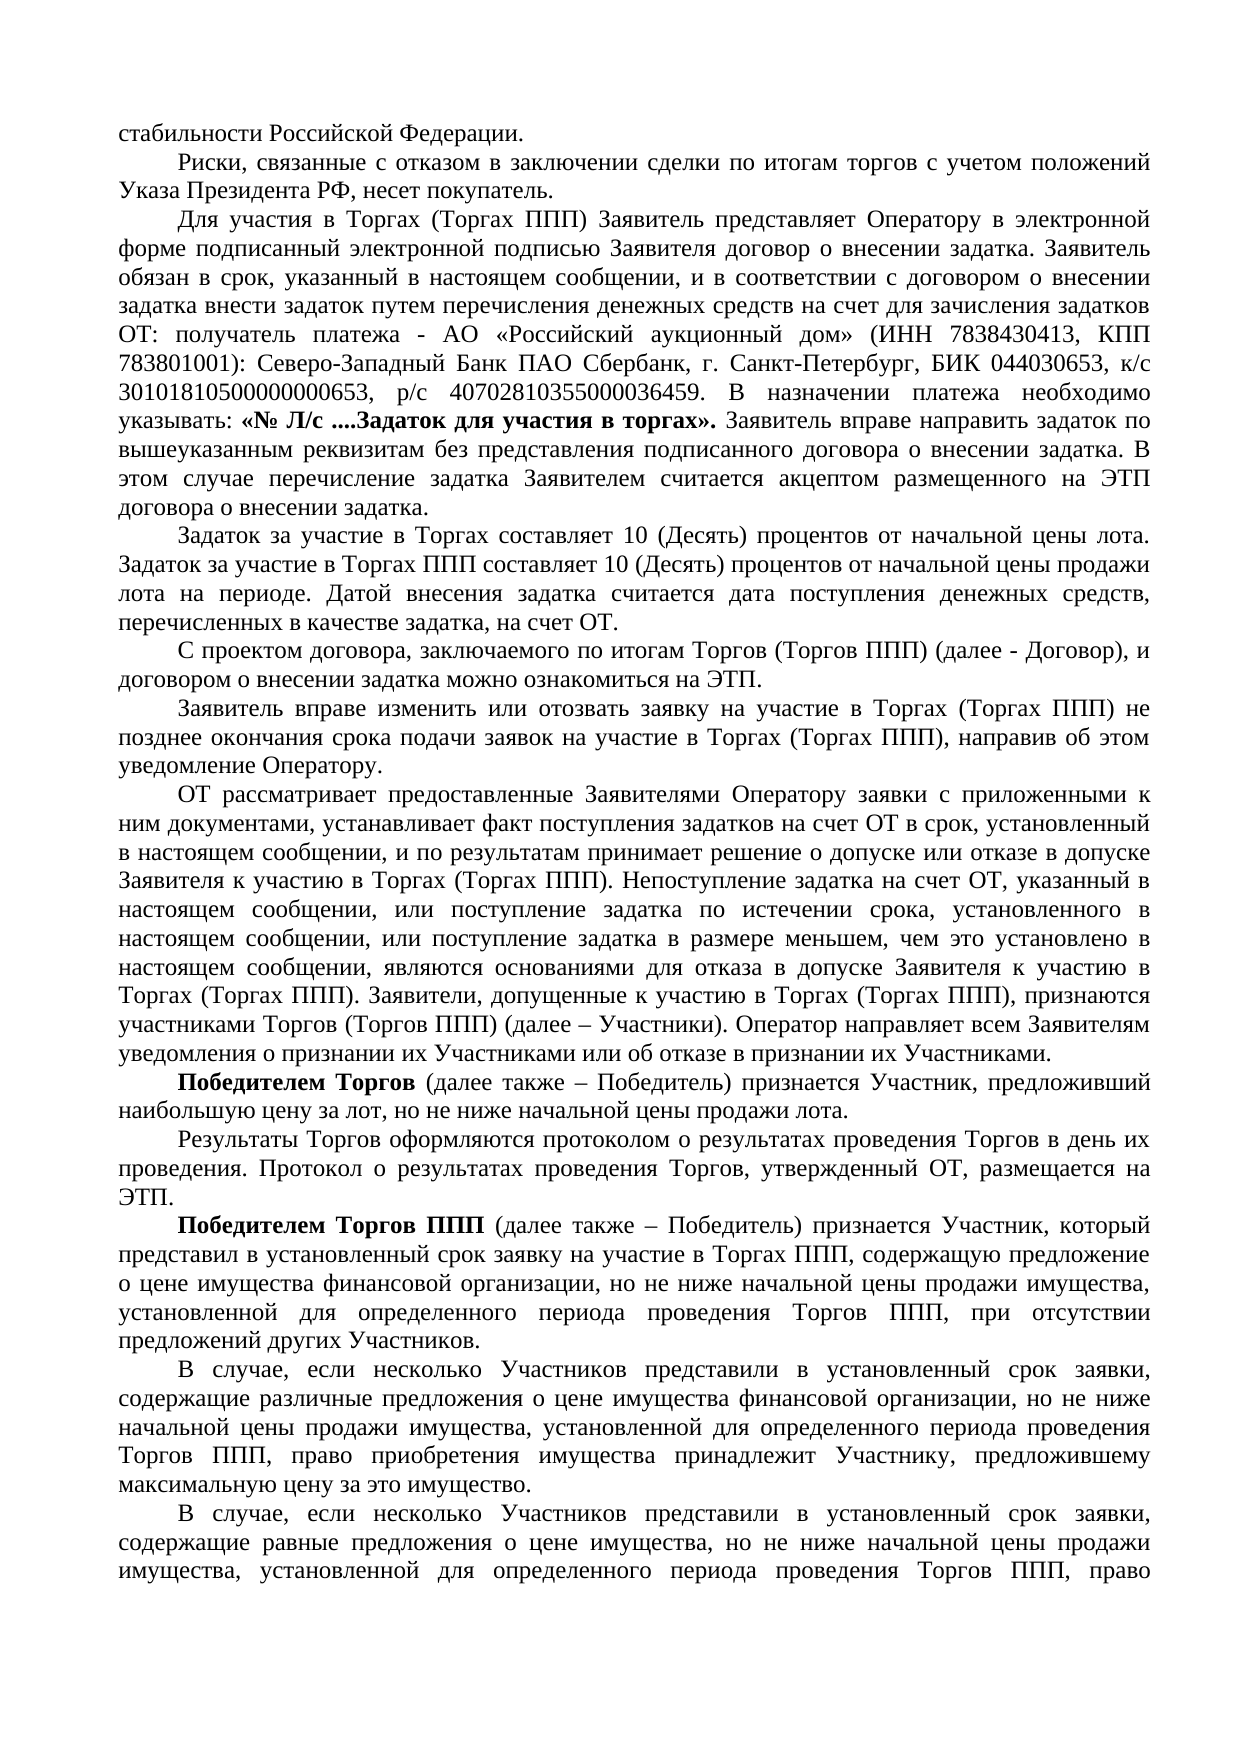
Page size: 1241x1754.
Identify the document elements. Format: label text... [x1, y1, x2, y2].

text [118, 1498, 1151, 1584]
text ОТ рассматривает предоставленные Заявителями Оператору заявки с приложенными к ним документами, устанавливает факт поступления задатков на счет ОТ в срок, установленный в настоящем сообщении, и по результатам принимает решение о допуске или отказе в допуске Заявителя к участию в Торгах (Торгах ППП). Непоступление задатка на счет ОТ, указанный в настоящем сообщении, или поступление задатка по истечении срока, установленного в настоящем сообщении, или поступление задатка в размере меньшем, чем это установлено в настоящем сообщении, являются основаниями для отказа в допуске Заявителя к участию в Торгах (Торгах ППП). Заявители, допущенные к участию в Торгах (Торгах ППП), признаются участниками Торгов (Торгов ППП) (далее – Участники). Оператор направляет всем Заявителям уведомления о признании их Участниками или об отказе в признании их Участниками. [118, 779, 1151, 1067]
text Результаты Торгов оформляются протоколом о результатах проведения Торгов в день их проведения. Протокол о результатах проведения Торгов, утвержденный ОТ, размещается на ЭТП. [118, 1124, 1151, 1211]
text Риски, связанные с отказом в заключении сделки по итогам торгов с учетом положений Указа Президента РФ, несет покупатель. [118, 147, 1151, 204]
text В случае, если несколько Участников представили в установленный срок заявки, содержащие различные предложения о цене имущества финансовой организации, но не ниже начальной цены продажи имущества, установленной для определенного периода проведения Торгов ППП, право приобретения имущества принадлежит Участнику, предложившему максимальную цену за это имущество. [118, 1354, 1151, 1498]
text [118, 118, 1151, 147]
text Победителем Торгов (далее также – Победитель) признается Участник, предложивший наибольшую цену за лот, но не ниже начальной цены продажи лота. [118, 1067, 1151, 1124]
text Задаток за участие в Торгах составляет 10 (Десять) процентов от начальной цены лота. Задаток за участие в Торгах ППП составляет 10 (Десять) процентов от начальной цены продажи лота на периоде. Датой внесения задатка считается дата поступления денежных средств, перечисленных в качестве задатка, на счет ОТ. [118, 521, 1151, 636]
text Заявитель вправе изменить или отозвать заявку на участие в Торгах (Торгах ППП) не позднее окончания срока подачи заявок на участие в Торгах (Торгах ППП), направив об этом уведомление Оператору. [118, 693, 1151, 779]
text Для участия в Торгах (Торгах ППП) Заявитель представляет Оператору в электронной форме подписанный электронной подписью Заявителя договор о внесении задатка. Заявитель обязан в срок, указанный в настоящем сообщении, и в соответствии с договором о внесении задатка внести задаток путем перечисления денежных средств на счет для зачисления задатков ОТ: получатель платежа - АО «Российский аукционный дом» (ИНН 7838430413, КПП 783801001): Северо-Западный Банк ПАО Сбербанк, г. Санкт-Петербург, БИК 044030653, к/с 30101810500000000653, р/с 40702810355000036459. В назначении платежа необходимо указывать: «№ Л/с ....Задаток для участия в торгах». Заявитель вправе направить задаток по вышеуказанным реквизитам без представления подписанного договора о внесении задатка. В этом случае перечисление задатка Заявителем считается акцептом размещенного на ЭТП договора о внесении задатка. [118, 204, 1151, 521]
text С проектом договора, заключаемого по итогам Торгов (Торгов ППП) (далее - Договор), и договором о внесении задатка можно ознакомиться на ЭТП. [118, 636, 1151, 693]
text Победителем Торгов ППП (далее также – Победитель) признается Участник, который представил в установленный срок заявку на участие в Торгах ППП, содержащую предложение о цене имущества финансовой организации, но не ниже начальной цены продажи имущества, установленной для определенного периода проведения Торгов ППП, при отсутствии предложений других Участников. [118, 1211, 1151, 1354]
